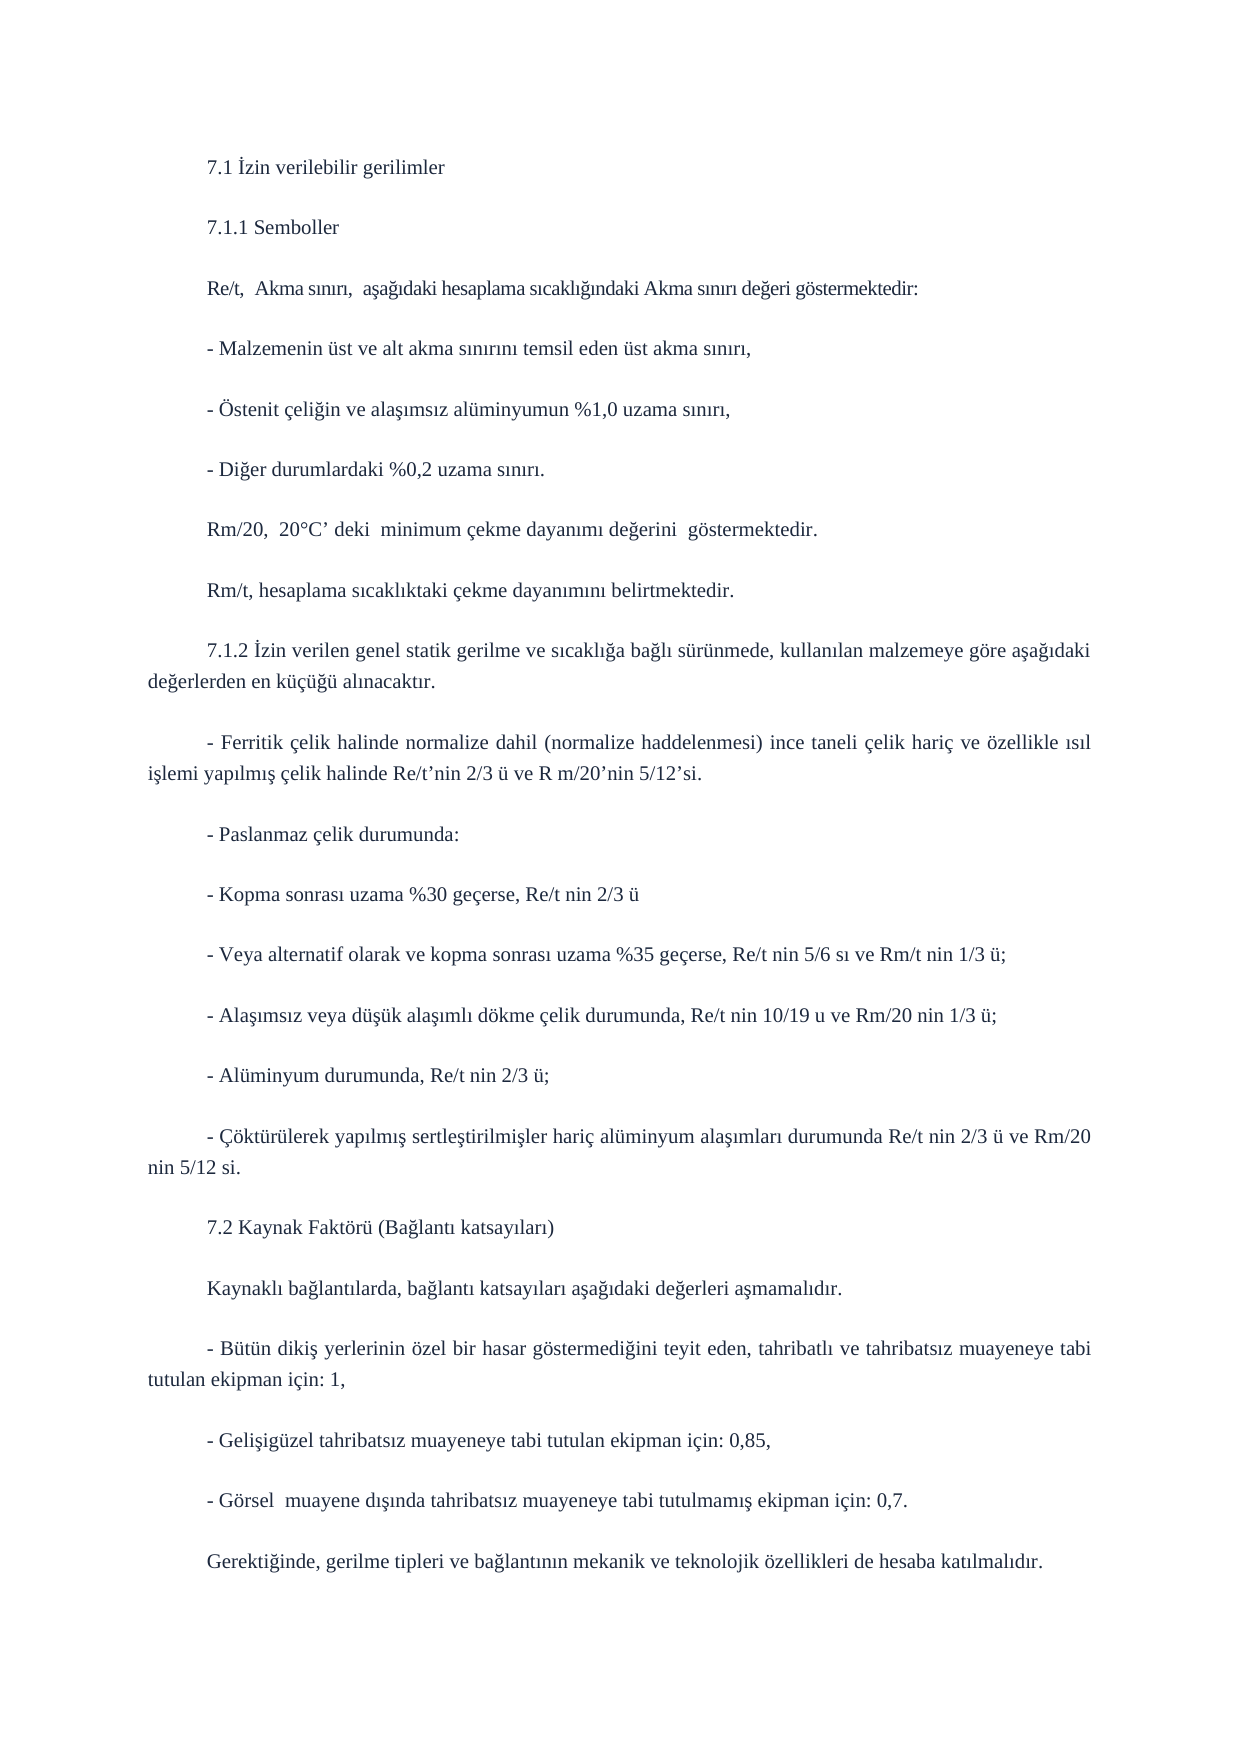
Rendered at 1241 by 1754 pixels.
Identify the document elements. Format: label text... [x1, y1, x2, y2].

text Re/t, Akma sınırı, aşağıdaki hesaplama sıcaklığındaki Akma sınırı değeri göstermektedir: [148, 268, 1093, 300]
text 7.1 İzin verilebilir gerilimler [148, 148, 1093, 179]
text - Bütün dikiş yerlerinin özel bir hasar göstermediğini teyit eden, tahribatlı ve tahribatsız muayeneye tabi tutulan ekipman için: 1, [148, 1329, 1093, 1391]
text - Malzemenin üst ve alt akma sınırını temsil eden üst akma sınırı, [148, 329, 1093, 360]
text - Veya alternatif olarak ve kopma sonrası uzama %35 geçerse, Re/t nin 5/6 sı ve Rm/t nin 1/3 ü; [148, 935, 1093, 966]
text 7.2 Kaynak Faktörü (Bağlantı katsayıları) [148, 1208, 1093, 1239]
text - Alaşımsız veya düşük alaşımlı dökme çelik durumunda, Re/t nin 10/19 u ve Rm/20 nin 1/3 ü; [148, 996, 1093, 1027]
text - Alüminyum durumunda, Re/t nin 2/3 ü; [148, 1056, 1093, 1087]
text 7.1.2 İzin verilen genel statik gerilme ve sıcaklığa bağlı sürünmede, kullanılan malzemeye göre aşağıdaki değerlerden en küçüğü alınacaktır. [148, 631, 1093, 693]
text - Diğer durumlardaki %0,2 uzama sınırı. [148, 450, 1093, 481]
text - Çöktürülerek yapılmış sertleştirilmişler hariç alüminyum alaşımları durumunda Re/t nin 2/3 ü ve Rm/20 nin 5/12 si. [148, 1116, 1093, 1179]
text Rm/20, 20°C’ deki minimum çekme dayanımı değerini göstermektedir. [148, 510, 1093, 541]
text - Görsel muayene dışında tahribatsız muayeneye tabi tutulmamış ekipman için: 0,7. [148, 1481, 1093, 1512]
text - Gelişigüzel tahribatsız muayeneye tabi tutulan ekipman için: 0,85, [148, 1421, 1093, 1452]
text - Paslanmaz çelik durumunda: [148, 814, 1093, 846]
text 7.1.1 Semboller [148, 208, 1093, 239]
text Kaynaklı bağlantılarda, bağlantı katsayıları aşağıdaki değerleri aşmamalıdır. [148, 1268, 1093, 1300]
text - Ferritik çelik halinde normalize dahil (normalize haddelenmesi) ince taneli çelik hariç ve özellikle ısıl işlemi yapılmış çelik halinde Re/t’nin 2/3 ü ve R m/20’nin 5/12’si. [148, 723, 1093, 785]
text Gerektiğinde, gerilme tipleri ve bağlantının mekanik ve teknolojik özellikleri de hesaba katılmalıdır. [148, 1541, 1093, 1573]
text - Kopma sonrası uzama %30 geçerse, Re/t nin 2/3 ü [148, 875, 1093, 906]
text Rm/t, hesaplama sıcaklıktaki çekme dayanımını belirtmektedir. [148, 571, 1093, 602]
text - Östenit çeliğin ve alaşımsız alüminyumun %1,0 uzama sınırı, [148, 389, 1093, 421]
